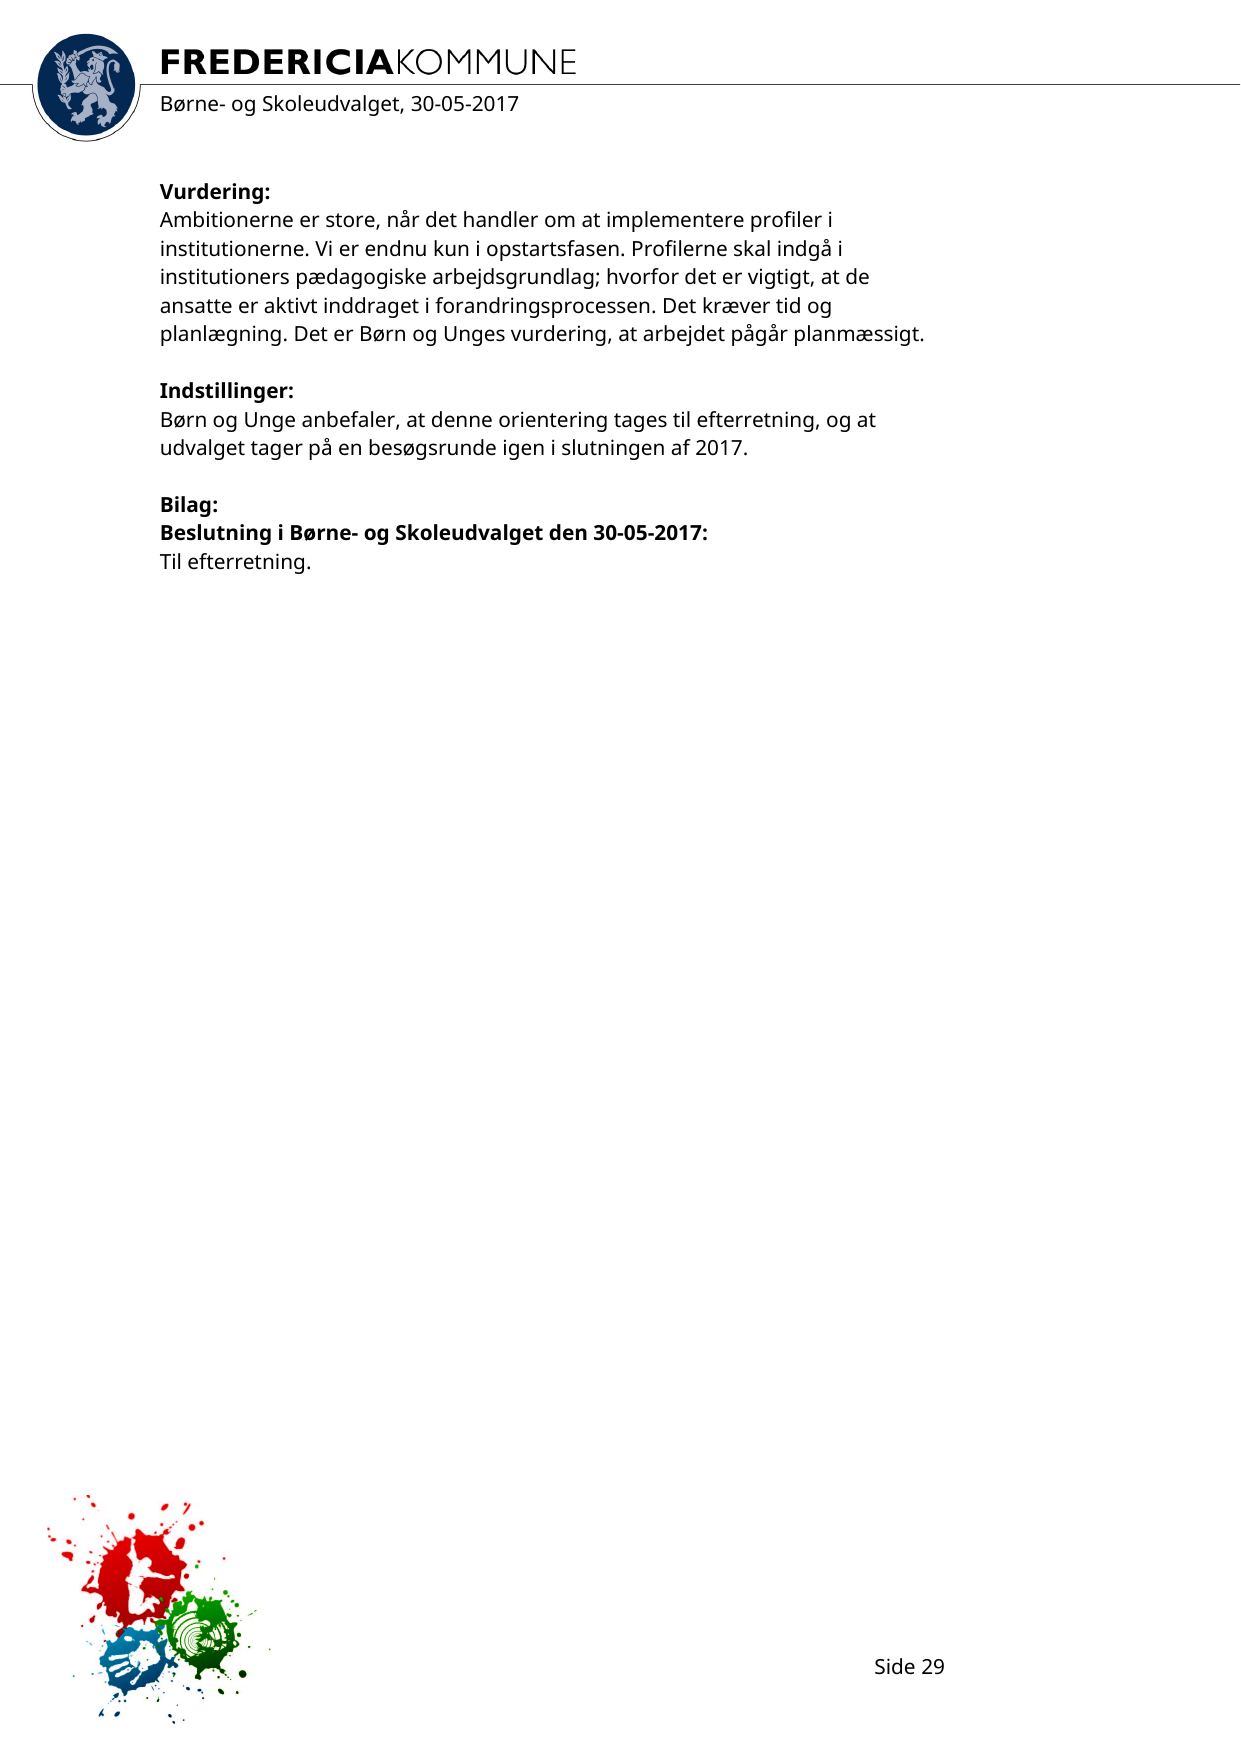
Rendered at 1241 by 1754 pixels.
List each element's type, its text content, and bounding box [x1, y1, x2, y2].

picture [0, 23, 1241, 147]
text Til efterretning. [159, 547, 945, 575]
text Ambitionerne er store, når det handler om at implementere profiler i institutionerne. Vi er endnu kun i opstartsfasen. Profilerne skal indgå i institutioners pædagogiske arbejdsgrundlag; hvorfor det er vigtigt, at de ansatte er aktivt inddraget i forandringsprocessen. Det kræver tid og planlægning. Det er Børn og Unges vurdering, at arbejdet pågår planmæssigt. [159, 206, 945, 348]
title Beslutning i Børne- og Skoleudvalget den 30-05-2017: [159, 518, 945, 547]
title Indstillinger: [159, 376, 945, 405]
title Vurdering: [159, 177, 945, 206]
title Bilag: [159, 490, 945, 518]
picture [47, 1495, 271, 1724]
text Børn og Unge anbefaler, at denne orientering tages til efterretning, og at udvalget tager på en besøgsrunde igen i slutningen af 2017. [159, 405, 945, 462]
